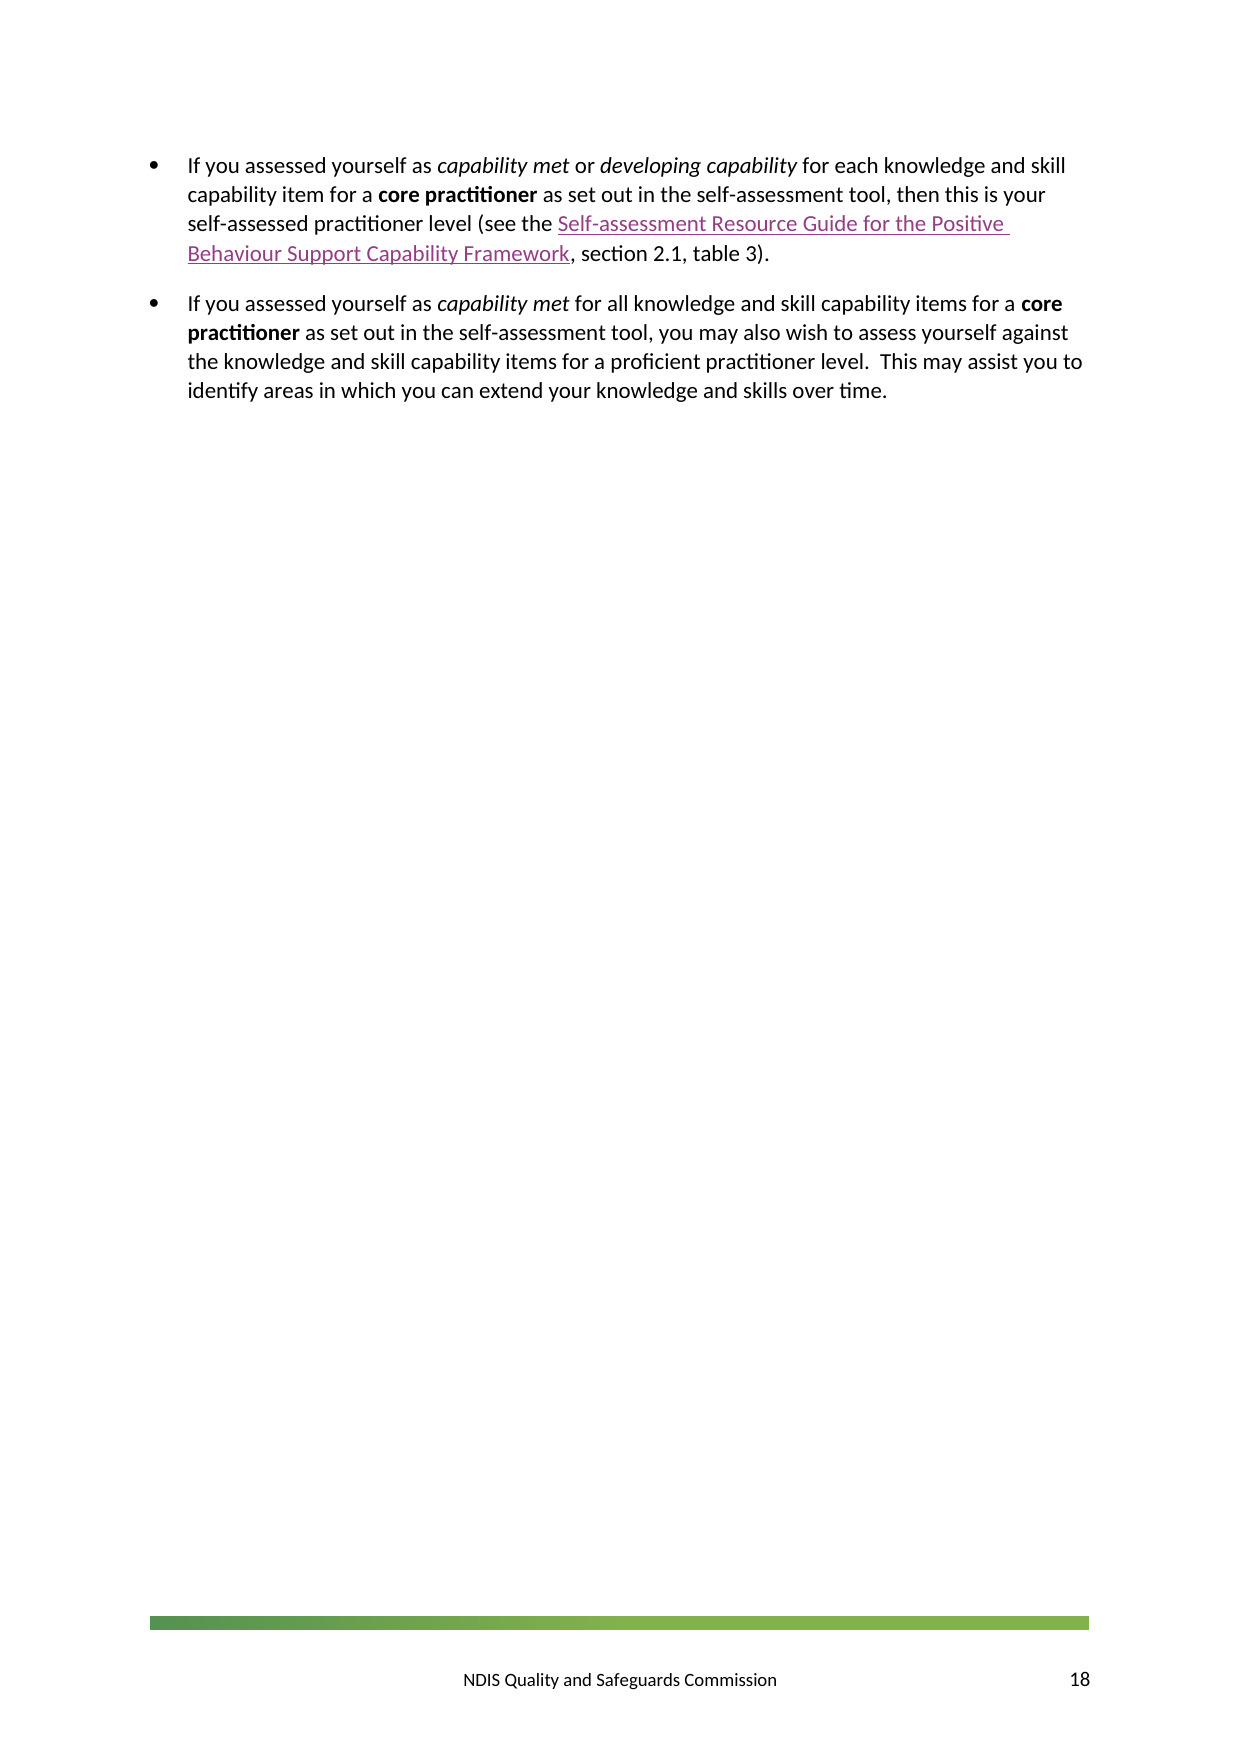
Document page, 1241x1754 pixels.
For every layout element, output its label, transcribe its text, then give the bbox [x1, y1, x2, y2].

list If you assessed yourself as capability met or developing capability for each knowledge and skill capability item for a core practitioner as set out in the self-assessment tool, then this is your self-assessed practitioner level (see the Self-assessment Resource Guide for the Positive Behaviour Support Capability Framework, section 2.1, table 3). [150, 150, 1090, 267]
list If you assessed yourself as capability met for all knowledge and skill capability items for a core practitioner as set out in the self-assessment tool, you may also wish to assess yourself against the knowledge and skill capability items for a proficient practitioner level. This may assist you to identify areas in which you can extend your knowledge and skills over time. [150, 287, 1090, 404]
